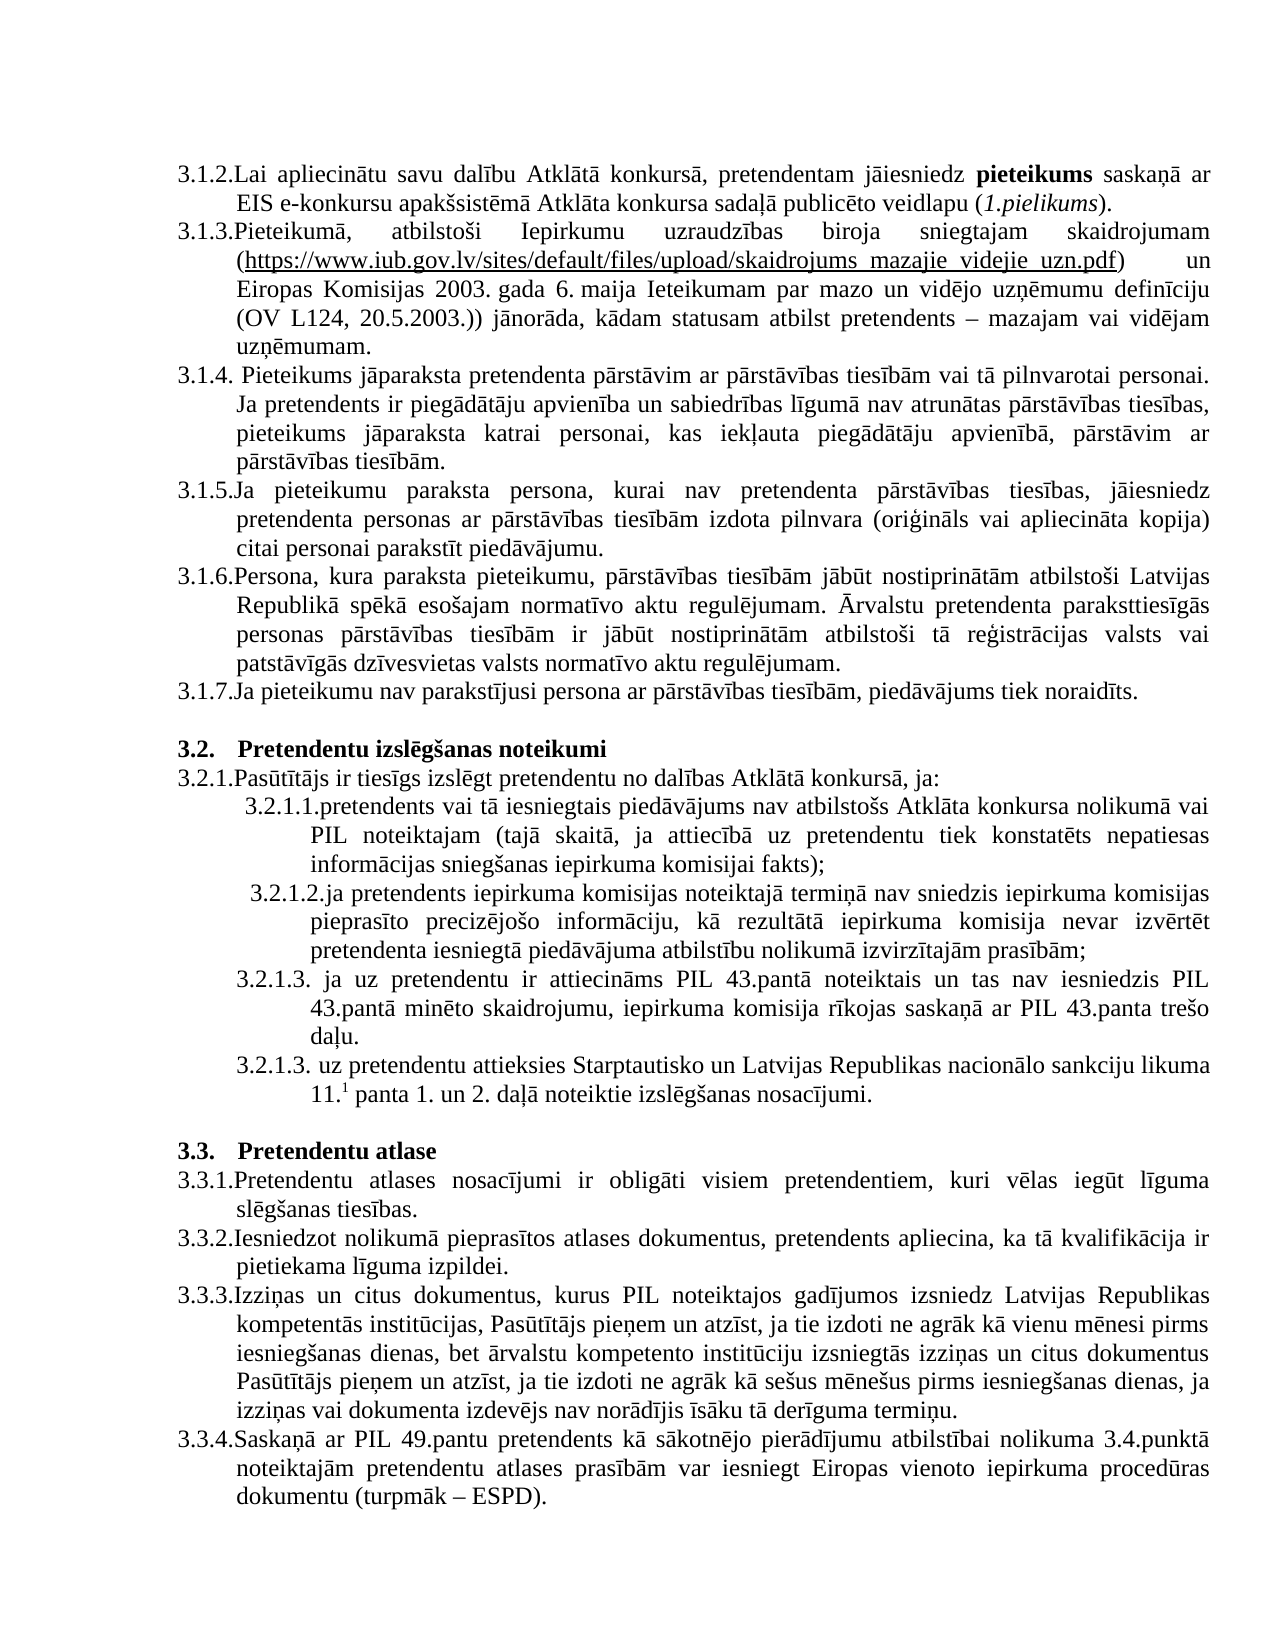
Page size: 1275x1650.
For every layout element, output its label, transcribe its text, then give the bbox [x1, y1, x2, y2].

text 3.3.2.Iesniedzot nolikumā pieprasītos atlases dokumentus, pretendents apliecina, ka tā kvalifikācija ir pietiekama līguma izpildei. [177, 1223, 1211, 1280]
text 3.1.7.Ja pieteikumu nav parakstījusi persona ar pārstāvības tiesībām, piedāvājums tiek noraidīts. [177, 676, 1211, 705]
text 3.1.2.Lai apliecinātu savu dalību Atklātā konkursā, pretendentam jāiesniedz pieteikums saskaņā ar EIS e-konkursu apakšsistēmā Atklāta konkursa sadaļā publicēto veidlapu (1.pielikums). [177, 159, 1211, 216]
text 3.2.1.1.pretendents vai tā iesniegtais piedāvājums nav atbilstošs Atklāta konkursa nolikumā vai PIL noteiktajam (tajā skaitā, ja attiecībā uz pretendentu tiek konstatēts nepatiesas informācijas sniegšanas iepirkuma komisijai fakts); [177, 791, 1211, 878]
text 3.2.1.3. uz pretendentu attieksies Starptautisko un Latvijas Republikas nacionālo sankciju likuma 11.1 panta 1. un 2. daļā noteiktie izslēgšanas nosacījumi. [236, 1050, 1211, 1108]
list Pretendentu atlase [177, 1136, 1211, 1165]
list Pretendentu izslēgšanas noteikumi [177, 734, 1211, 763]
text 3.3.4.Saskaņā ar PIL 49.pantu pretendents kā sākotnējo pierādījumu atbilstībai nolikuma 3.4.punktā noteiktajām pretendentu atlases prasībām var iesniegt Eiropas vienoto iepirkuma procedūras dokumentu (turpmāk – ESPD). [177, 1424, 1211, 1510]
text 3.1.3.Pieteikumā, atbilstoši Iepirkumu uzraudzības biroja sniegtajam skaidrojumam (https://www.iub.gov.lv/sites/default/files/upload/skaidrojums_mazajie_videjie_uzn.pdf) un Eiropas Komisijas 2003. gada 6. maija Ieteikumam par mazo un vidējo uzņēmumu definīciju (OV L124, 20.5.2003.)) jānorāda, kādam statusam atbilst pretendents – mazajam vai vidējam uzņēmumam. [177, 216, 1211, 360]
text 3.2.1.2.ja pretendents iepirkuma komisijas noteiktajā termiņā nav sniedzis iepirkuma komisijas pieprasīto precizējošo informāciju, kā rezultātā iepirkuma komisija nevar izvērtēt pretendenta iesniegtā piedāvājuma atbilstību nolikumā izvirzītajām prasībām; [177, 878, 1211, 964]
text 3.3.1.Pretendentu atlases nosacījumi ir obligāti visiem pretendentiem, kuri vēlas iegūt līguma slēgšanas tiesības. [177, 1165, 1211, 1223]
text 3.2.1.3. ja uz pretendentu ir attiecināms PIL 43.pantā noteiktais un tas nav iesniedzis PIL 43.pantā minēto skaidrojumu, iepirkuma komisija rīkojas saskaņā ar PIL 43.panta trešo daļu. [236, 964, 1211, 1050]
text 3.2.1.Pasūtītājs ir tiesīgs izslēgt pretendentu no dalības Atklātā konkursā, ja: [177, 763, 1211, 791]
text 3.1.6.Persona, kura paraksta pieteikumu, pārstāvības tiesībām jābūt nostiprinātām atbilstoši Latvijas Republikā spēkā esošajam normatīvo aktu regulējumam. Ārvalstu pretendenta paraksttiesīgās personas pārstāvības tiesībām ir jābūt nostiprinātām atbilstoši tā reģistrācijas valsts vai patstāvīgās dzīvesvietas valsts normatīvo aktu regulējumam. [177, 561, 1211, 676]
text 3.1.4. Pieteikums jāparaksta pretendenta pārstāvim ar pārstāvības tiesībām vai tā pilnvarotai personai. Ja pretendents ir piegādātāju apvienība un sabiedrības līgumā nav atrunātas pārstāvības tiesības, pieteikums jāparaksta katrai personai, kas iekļauta piegādātāju apvienībā, pārstāvim ar pārstāvības tiesībām. [177, 360, 1211, 475]
text 3.1.5.Ja pieteikumu paraksta persona, kurai nav pretendenta pārstāvības tiesības, jāiesniedz pretendenta personas ar pārstāvības tiesībām izdota pilnvara (oriģināls vai apliecināta kopija) citai personai parakstīt piedāvājumu. [177, 475, 1211, 561]
text 3.3.3.Izziņas un citus dokumentus, kurus PIL noteiktajos gadījumos izsniedz Latvijas Republikas kompetentās institūcijas, Pasūtītājs pieņem un atzīst, ja tie izdoti ne agrāk kā vienu mēnesi pirms iesniegšanas dienas, bet ārvalstu kompetento institūciju izsniegtās izziņas un citus dokumentus Pasūtītājs pieņem un atzīst, ja tie izdoti ne agrāk kā sešus mēnešus pirms iesniegšanas dienas, ja izziņas vai dokumenta izdevējs nav norādījis īsāku tā derīguma termiņu. [177, 1280, 1211, 1424]
